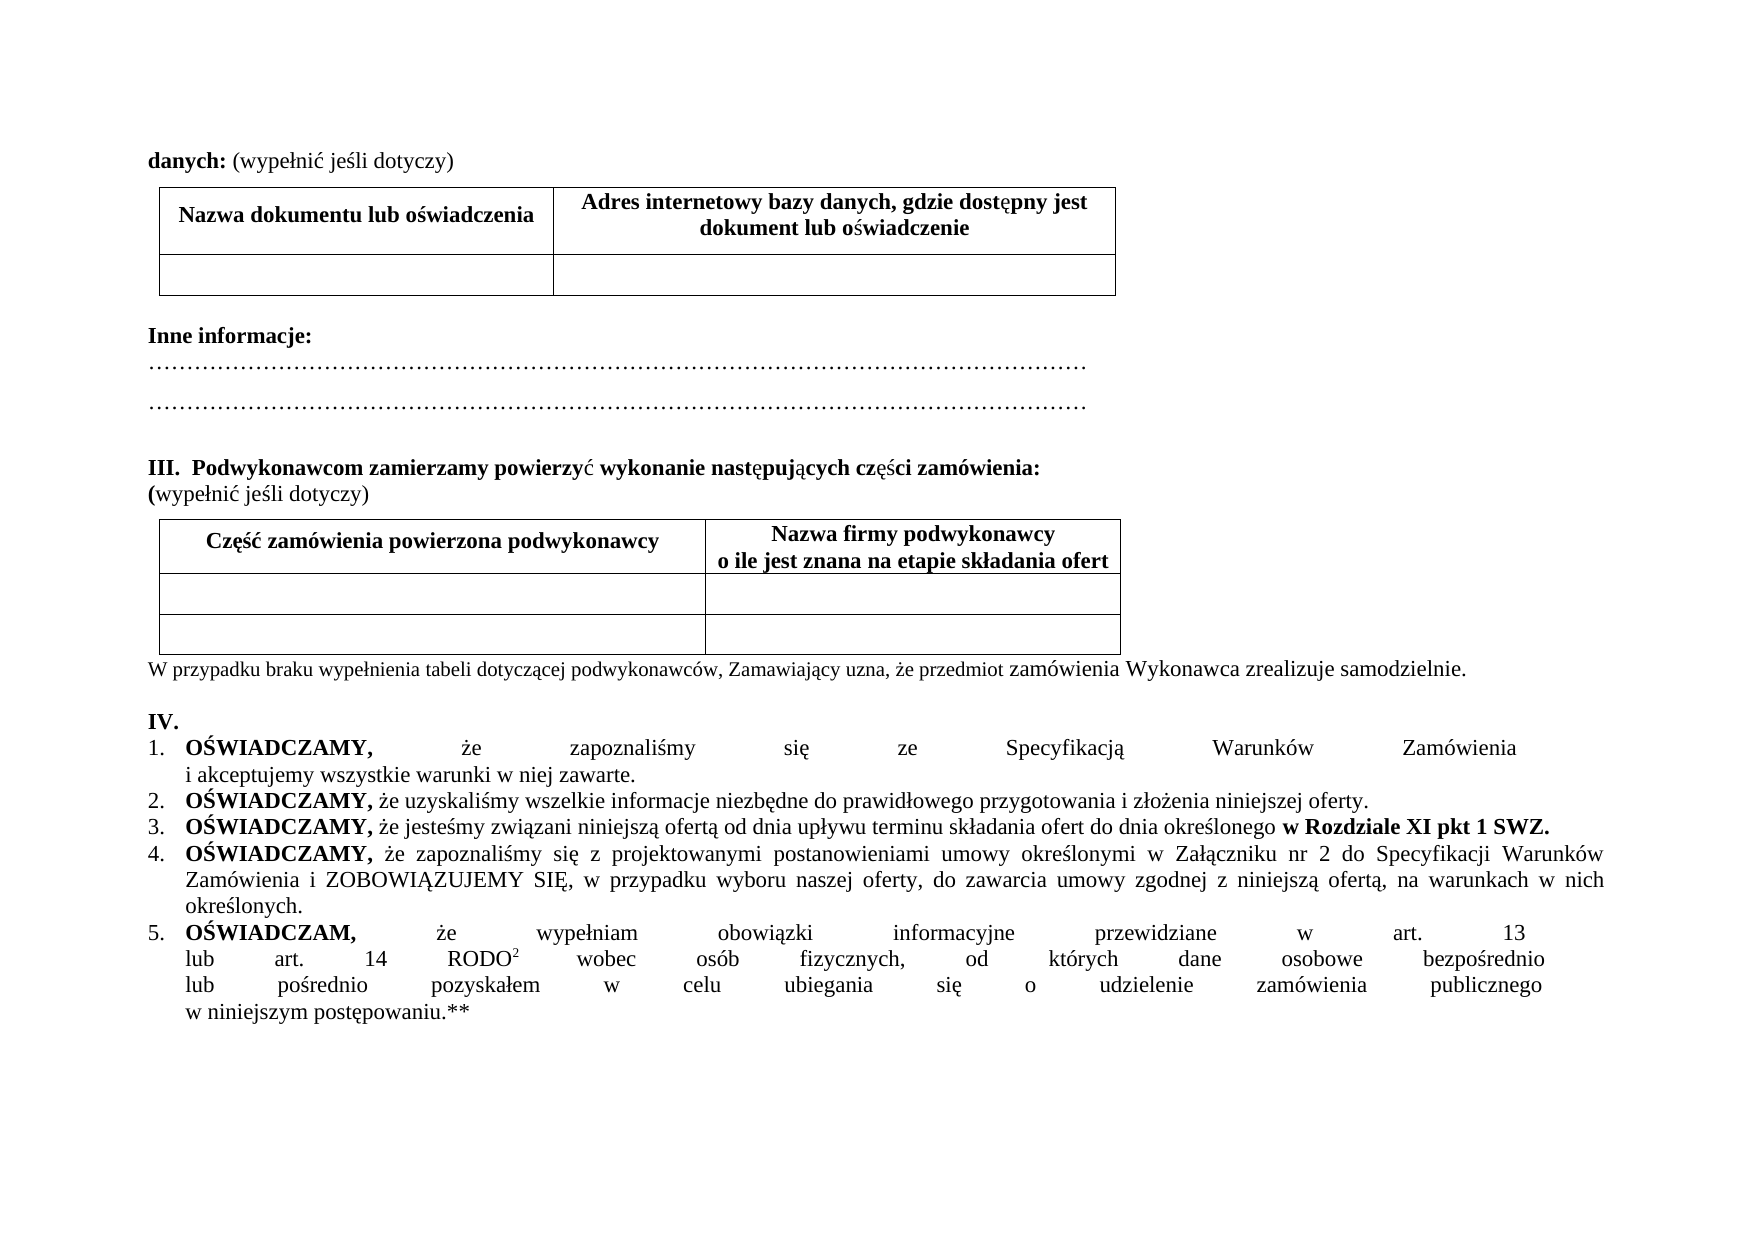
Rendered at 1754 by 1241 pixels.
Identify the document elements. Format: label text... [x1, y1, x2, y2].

text Inne informacje: [148, 322, 1606, 348]
text …………………………………………………………………………………………………………… [148, 348, 1606, 374]
list OŚWIADCZAMY, że jesteśmy związani niniejszą ofertą od dnia upływu terminu składania ofert do dnia określonego w Rozdziale XI pkt 1 SWZ. [148, 813, 1606, 840]
text III. Podwykonawcom zamierzamy powierzyć wykonanie następujących części zamówienia: [148, 453, 1606, 480]
table_cell [706, 615, 1120, 654]
table_header Nazwa firmy podwykonawcy o ile jest znana na etapie składania ofert [706, 520, 1120, 573]
table_cell [554, 255, 1115, 294]
text …………………………………………………………………………………………………………… [148, 388, 1606, 414]
text IV. [148, 708, 1606, 734]
table_cell [706, 574, 1120, 614]
list OŚWIADCZAMY, że zapoznaliśmy się z projektowanymi postanowieniami umowy określonymi w Załączniku nr 2 do Specyfikacji Warunków Zamówienia i ZOBOWIĄZUJEMY SIĘ, w przypadku wyboru naszej oferty, do zawarcia umowy zgodnej z niniejszą ofertą, na warunkach w nich określonych. [148, 840, 1606, 919]
text danych: (wypełnić jeśli dotyczy) [148, 148, 1606, 174]
text W przypadku braku wypełnienia tabeli dotyczącej podwykonawców, Zamawiający uzna, że przedmiot zamówienia Wykonawca zrealizuje samodzielnie. [148, 655, 1606, 682]
table_header Nazwa dokumentu lub oświadczenia [160, 188, 553, 254]
text (wypełnić jeśli dotyczy) [148, 480, 1606, 506]
list OŚWIADCZAMY, że zapoznaliśmy się ze Specyfikacją Warunków Zamówienia i akceptujemy wszystkie warunki w niej zawarte. [148, 734, 1606, 787]
table_cell [160, 615, 705, 654]
table_header Adres internetowy bazy danych, gdzie dostępny jest dokument lub oświadczenie [554, 188, 1115, 254]
list OŚWIADCZAM, że wypełniam obowiązki informacyjne przewidziane w art. 13 lub art. 14 RODO2 wobec osób fizycznych, od których dane osobowe bezpośrednio lub pośrednio pozyskałem w celu ubiegania się o udzielenie zamówienia publicznego w niniejszym postępowaniu.** [148, 919, 1606, 1024]
table_cell [160, 255, 553, 294]
table_cell [160, 574, 705, 614]
table_header Część zamówienia powierzona podwykonawcy [160, 520, 705, 573]
list OŚWIADCZAMY, że uzyskaliśmy wszelkie informacje niezbędne do prawidłowego przygotowania i złożenia niniejszej oferty. [148, 787, 1606, 813]
